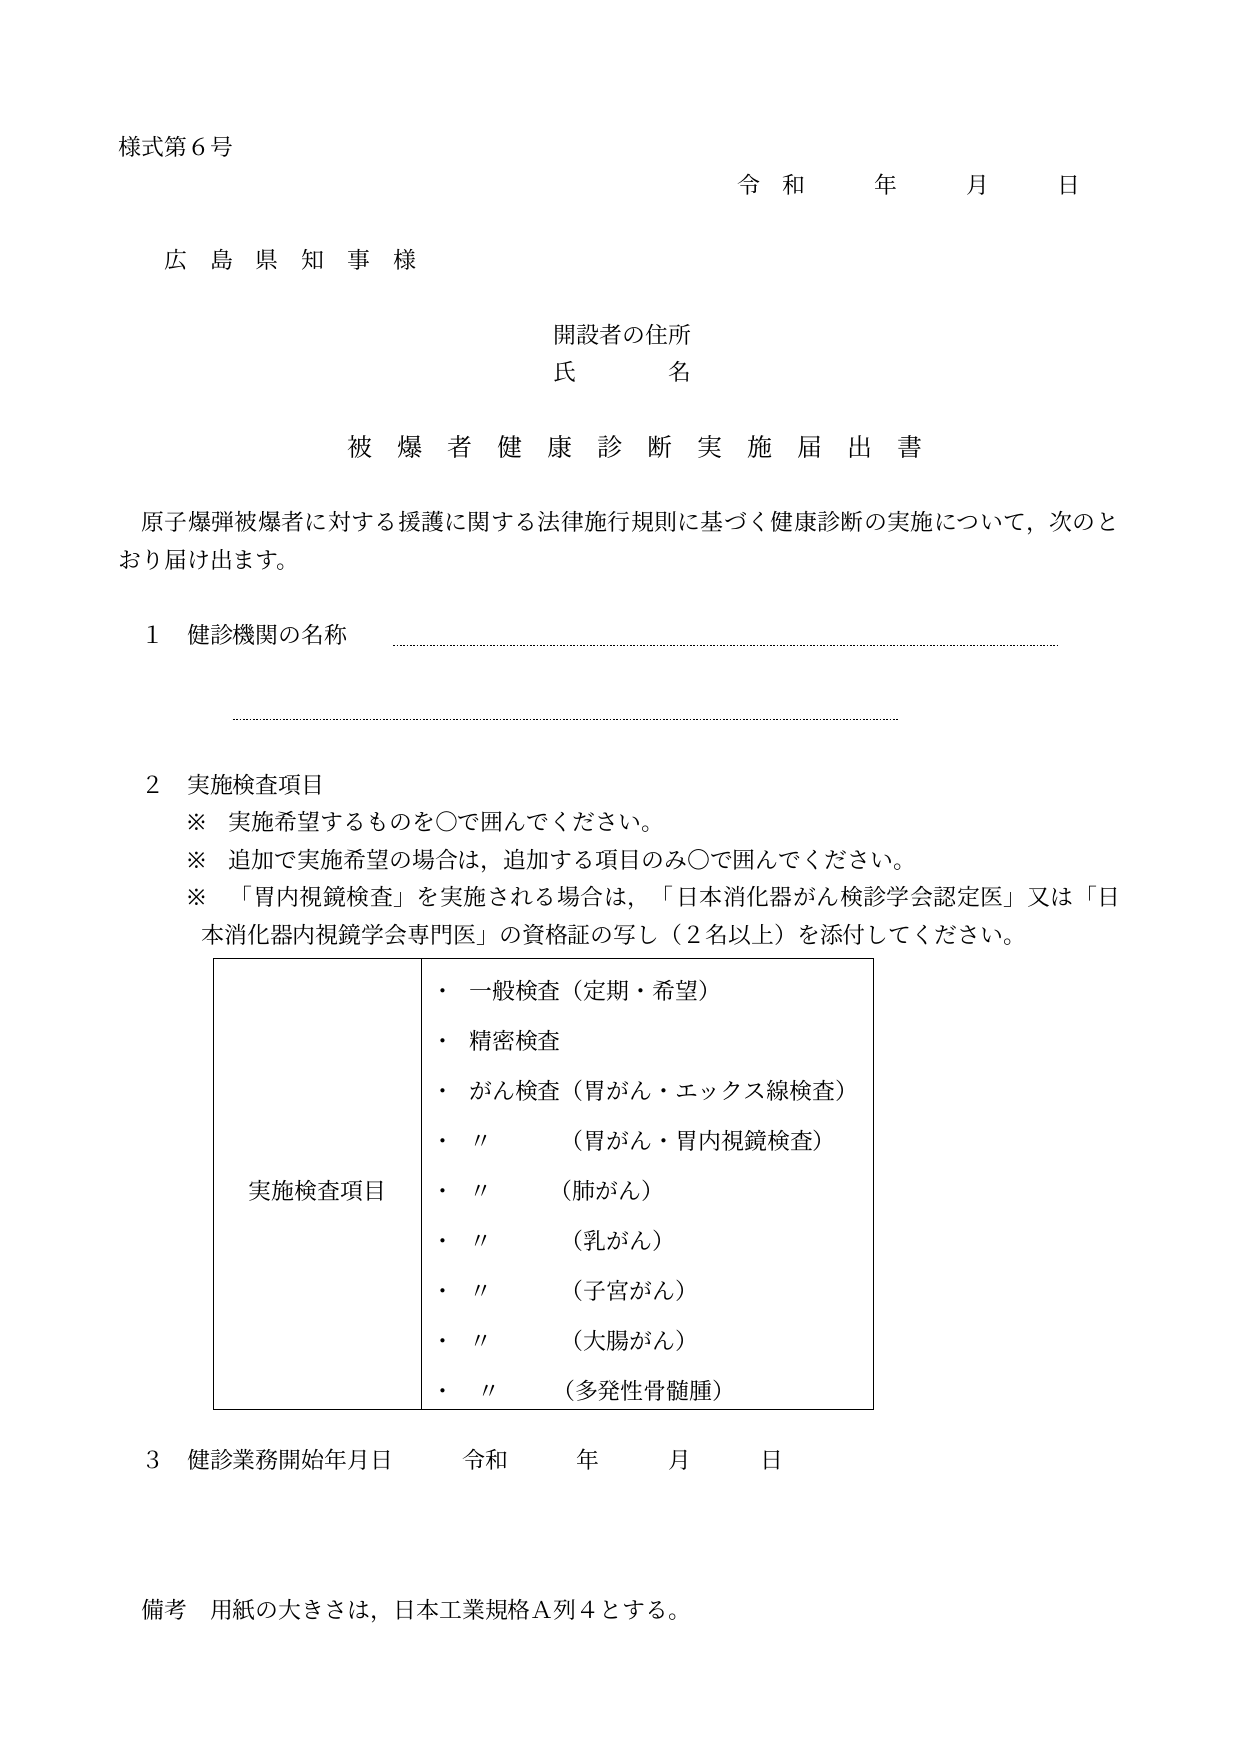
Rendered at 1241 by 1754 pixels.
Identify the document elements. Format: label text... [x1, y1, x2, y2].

table_header 実施検査項目 [214, 959, 421, 1409]
table_header 一般検査（定期・希望） 精密検査 がん検査（胃がん・エックス線検査） 〃 （胃がん・胃内視鏡検査） 〃 （肺がん） 〃 （乳がん） 〃 （子宮がん） 〃 （大腸がん） ・ 〃 （多発性骨髄腫） [422, 959, 873, 1409]
text ３ 健診業務開始年月日 令和 年 月 日 [118, 1439, 1122, 1477]
text ※ 「胃内視鏡検査」を実施される場合は，「日本消化器がん検診学会認定医」又は「日本消化器内視鏡学会専門医」の資格証の写し（２名以上）を添付してください。 [187, 877, 1122, 952]
text 被 爆 者 健 康 診 断 実 施 届 出 書 [118, 427, 1122, 464]
text 原子爆弾被爆者に対する援護に関する法律施行規則に基づく健康診断の実施について，次のとおり届け出ます。 [118, 502, 1122, 577]
text １ 健診機関の名称 [118, 614, 1122, 652]
text 開設者の住所 [118, 314, 1122, 352]
text ※ 実施希望するものを○で囲んでください。 [118, 802, 1122, 839]
text ２ 実施検査項目 [118, 764, 1122, 802]
text 広 島 県 知 事 様 [118, 239, 1122, 277]
text 氏 名 [118, 352, 1122, 389]
text 令 和 年 月 日 [118, 164, 1122, 202]
text 備考 用紙の大きさは，日本工業規格Ａ列４とする。 [118, 1589, 1122, 1627]
text ※ 追加で実施希望の場合は，追加する項目のみ〇で囲んでください。 [118, 839, 1122, 877]
text 様式第６号 [118, 127, 1122, 164]
